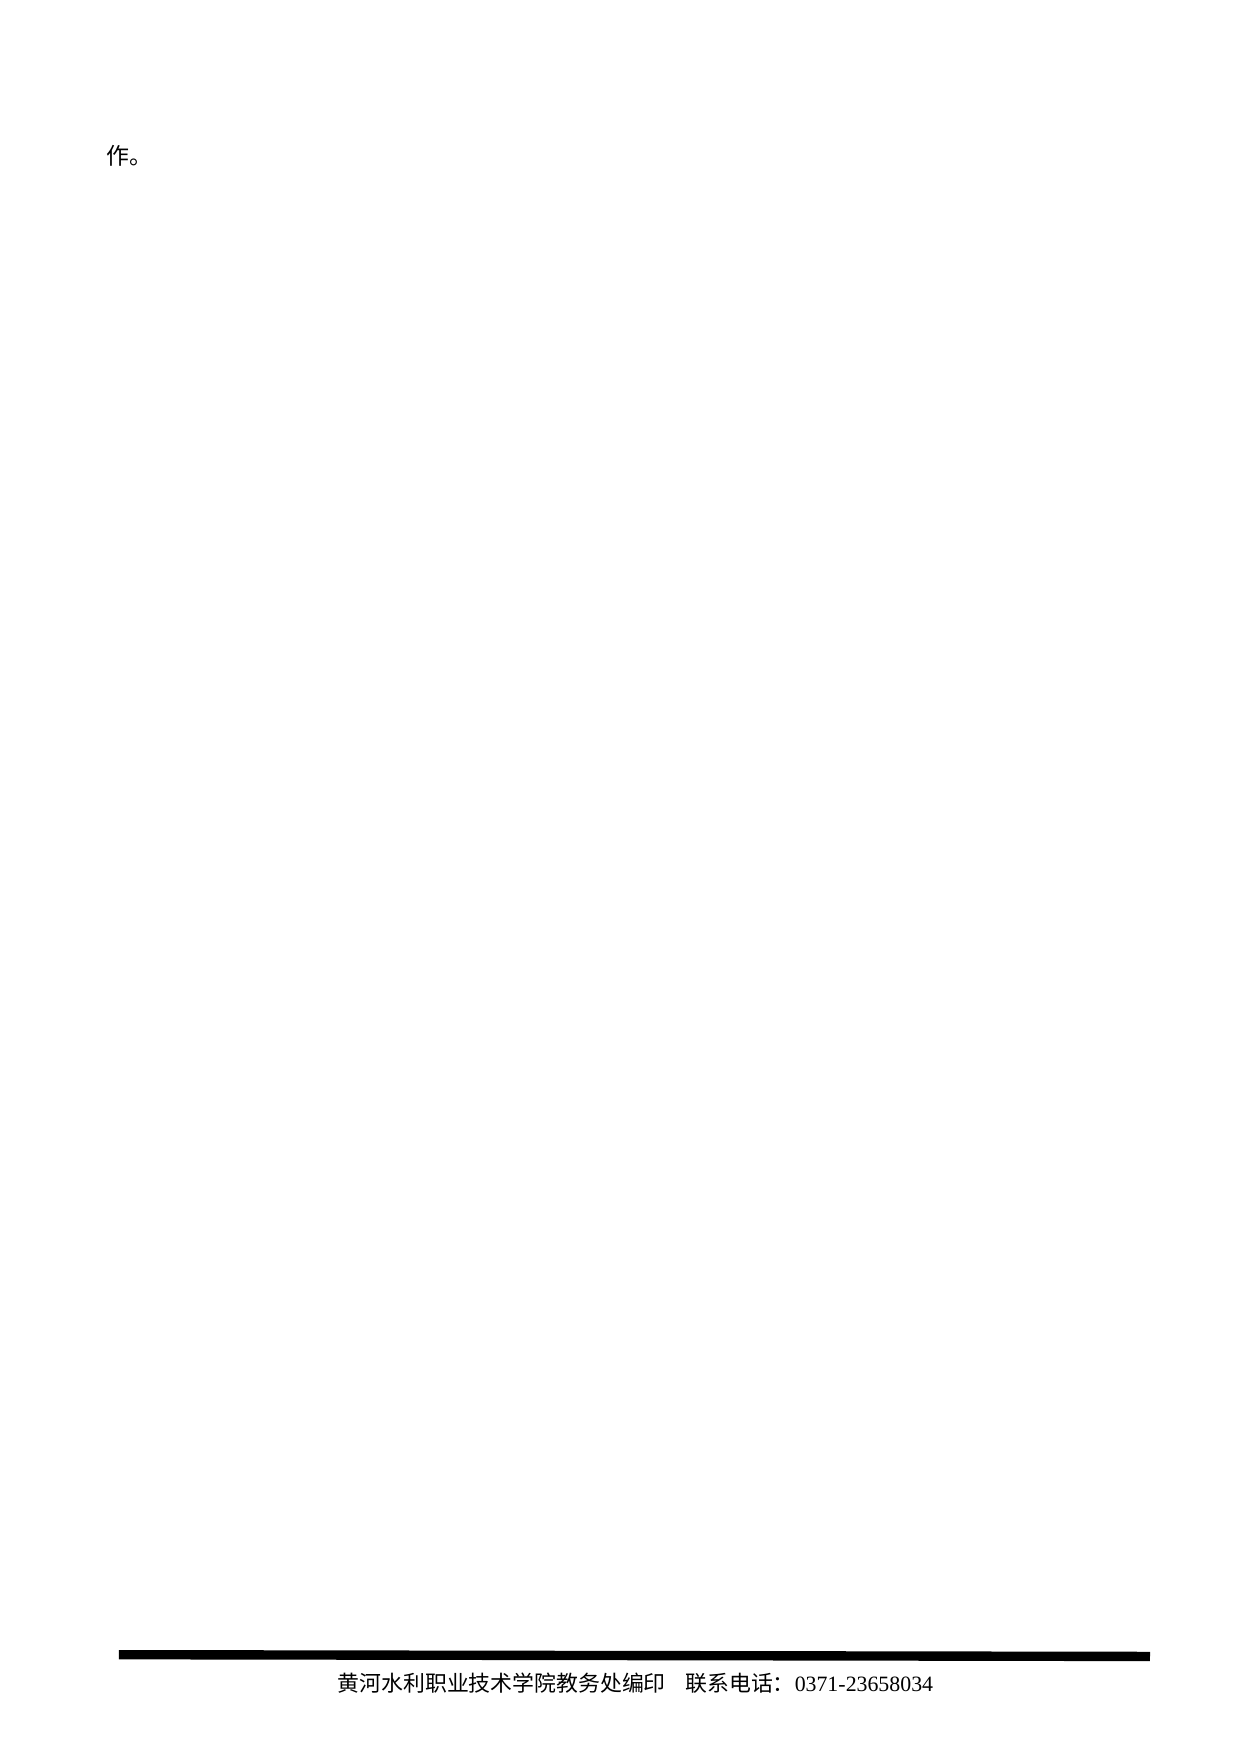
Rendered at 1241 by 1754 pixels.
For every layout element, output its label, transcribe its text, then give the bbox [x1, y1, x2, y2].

text ⑤组织大二大三学生开展教学满意度评价工作。 [106, 122, 598, 187]
